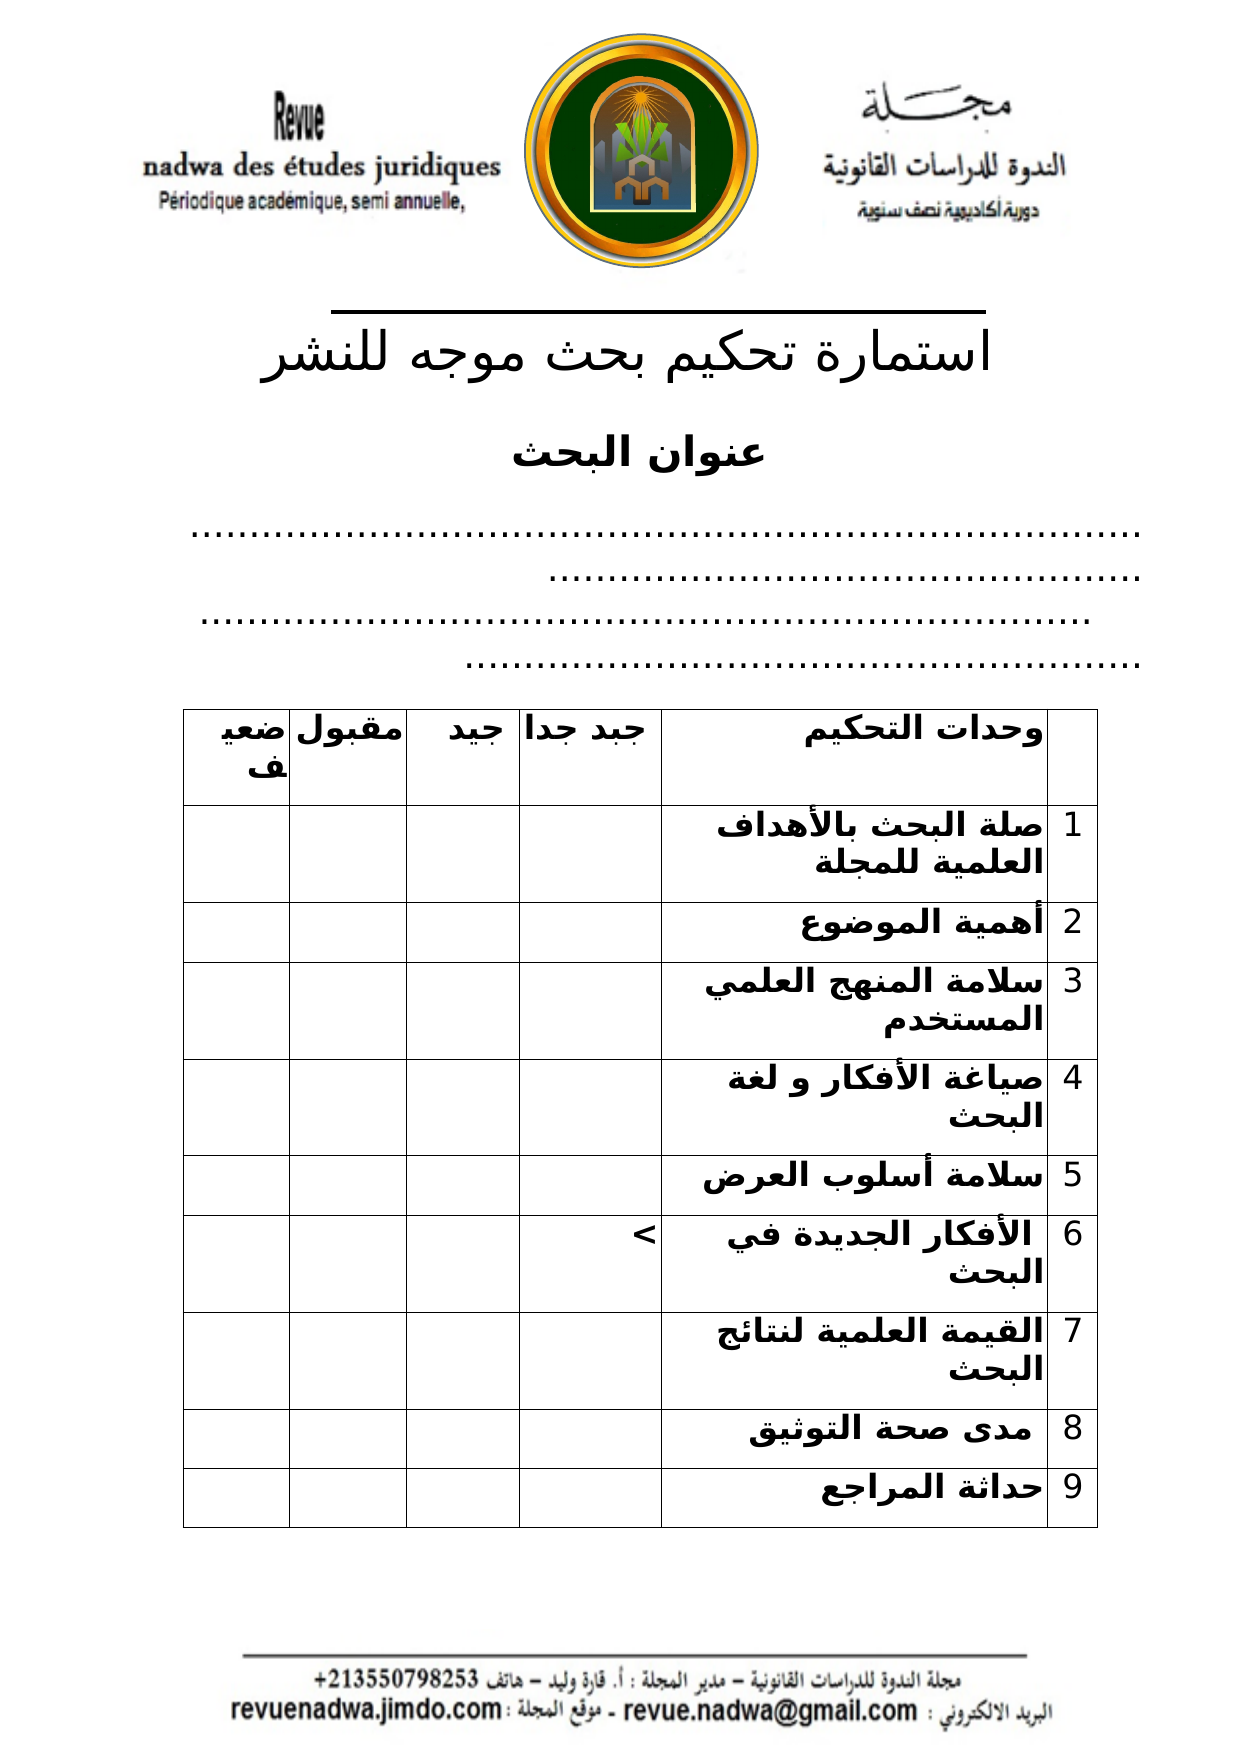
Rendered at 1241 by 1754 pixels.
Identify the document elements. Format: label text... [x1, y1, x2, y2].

table_cell [290, 903, 406, 962]
table_cell [184, 1469, 289, 1527]
text .................................................................................................................................... [187, 590, 1143, 677]
table_cell [520, 1313, 661, 1408]
table_cell 8 [1048, 1410, 1097, 1468]
table_cell [407, 903, 519, 962]
table_cell 4 [1048, 1060, 1097, 1155]
table_header [1048, 710, 1097, 805]
table_cell القيمة العلمية لنتائج البحث [662, 1313, 1047, 1408]
table_cell [184, 1156, 289, 1215]
table_cell [184, 1060, 289, 1155]
table_cell [290, 1469, 406, 1527]
table_cell [290, 1410, 406, 1468]
table_cell [407, 1156, 519, 1215]
table_cell [520, 806, 661, 902]
table_cell [290, 806, 406, 902]
picture [526, 36, 756, 266]
table_cell 2 [1048, 903, 1097, 962]
table_cell [407, 806, 519, 902]
table_cell [520, 903, 661, 962]
table_header مقبول [290, 710, 406, 805]
table_header وحدات التحكيم [662, 710, 1047, 805]
table_cell [184, 806, 289, 902]
table_cell 5 [1048, 1156, 1097, 1215]
table_cell [520, 1156, 661, 1215]
table_cell مدى صحة التوثيق [662, 1410, 1047, 1468]
table_cell > [520, 1216, 661, 1312]
table_cell الأفكار الجديدة في البحث [662, 1216, 1047, 1312]
table_cell 1 [1048, 806, 1097, 902]
table_cell [407, 963, 519, 1058]
text .................................................................................................................................. [187, 476, 1143, 590]
table_cell صياغة الأفكار و لغة البحث [662, 1060, 1047, 1155]
table_cell [290, 1216, 406, 1312]
table_cell [290, 1060, 406, 1155]
table_cell [290, 1313, 406, 1408]
table_cell [184, 963, 289, 1058]
table_cell [184, 1216, 289, 1312]
table_cell 9 [1048, 1469, 1097, 1527]
table_header جبد جدا [520, 710, 661, 805]
table_cell [290, 1156, 406, 1215]
table_cell [520, 1060, 661, 1155]
table_cell [407, 1060, 519, 1155]
table_cell 7 [1048, 1313, 1097, 1408]
table_cell [520, 963, 661, 1058]
table_cell [520, 1410, 661, 1468]
text عنوان البحث [187, 428, 1143, 476]
table_cell [520, 1469, 661, 1527]
table_cell [290, 963, 406, 1058]
table_cell [184, 1410, 289, 1468]
table_cell [184, 903, 289, 962]
table_cell [407, 1469, 519, 1527]
table_header جيد [407, 710, 519, 805]
table_cell 6 [1048, 1216, 1097, 1312]
table_cell [407, 1410, 519, 1468]
table_header ضعيف [184, 710, 289, 805]
table_cell أهمية الموضوع [662, 903, 1047, 962]
table_cell سلامة المنهج العلمي المستخدم [662, 963, 1047, 1058]
table_cell صلة البحث بالأهداف العلمية للمجلة [662, 806, 1047, 902]
table_cell [407, 1313, 519, 1408]
table_cell [184, 1313, 289, 1408]
table_cell 3 [1048, 963, 1097, 1058]
table_cell [407, 1216, 519, 1312]
table_cell سلامة أسلوب العرض [662, 1156, 1047, 1215]
table_cell حداثة المراجع [662, 1469, 1047, 1527]
